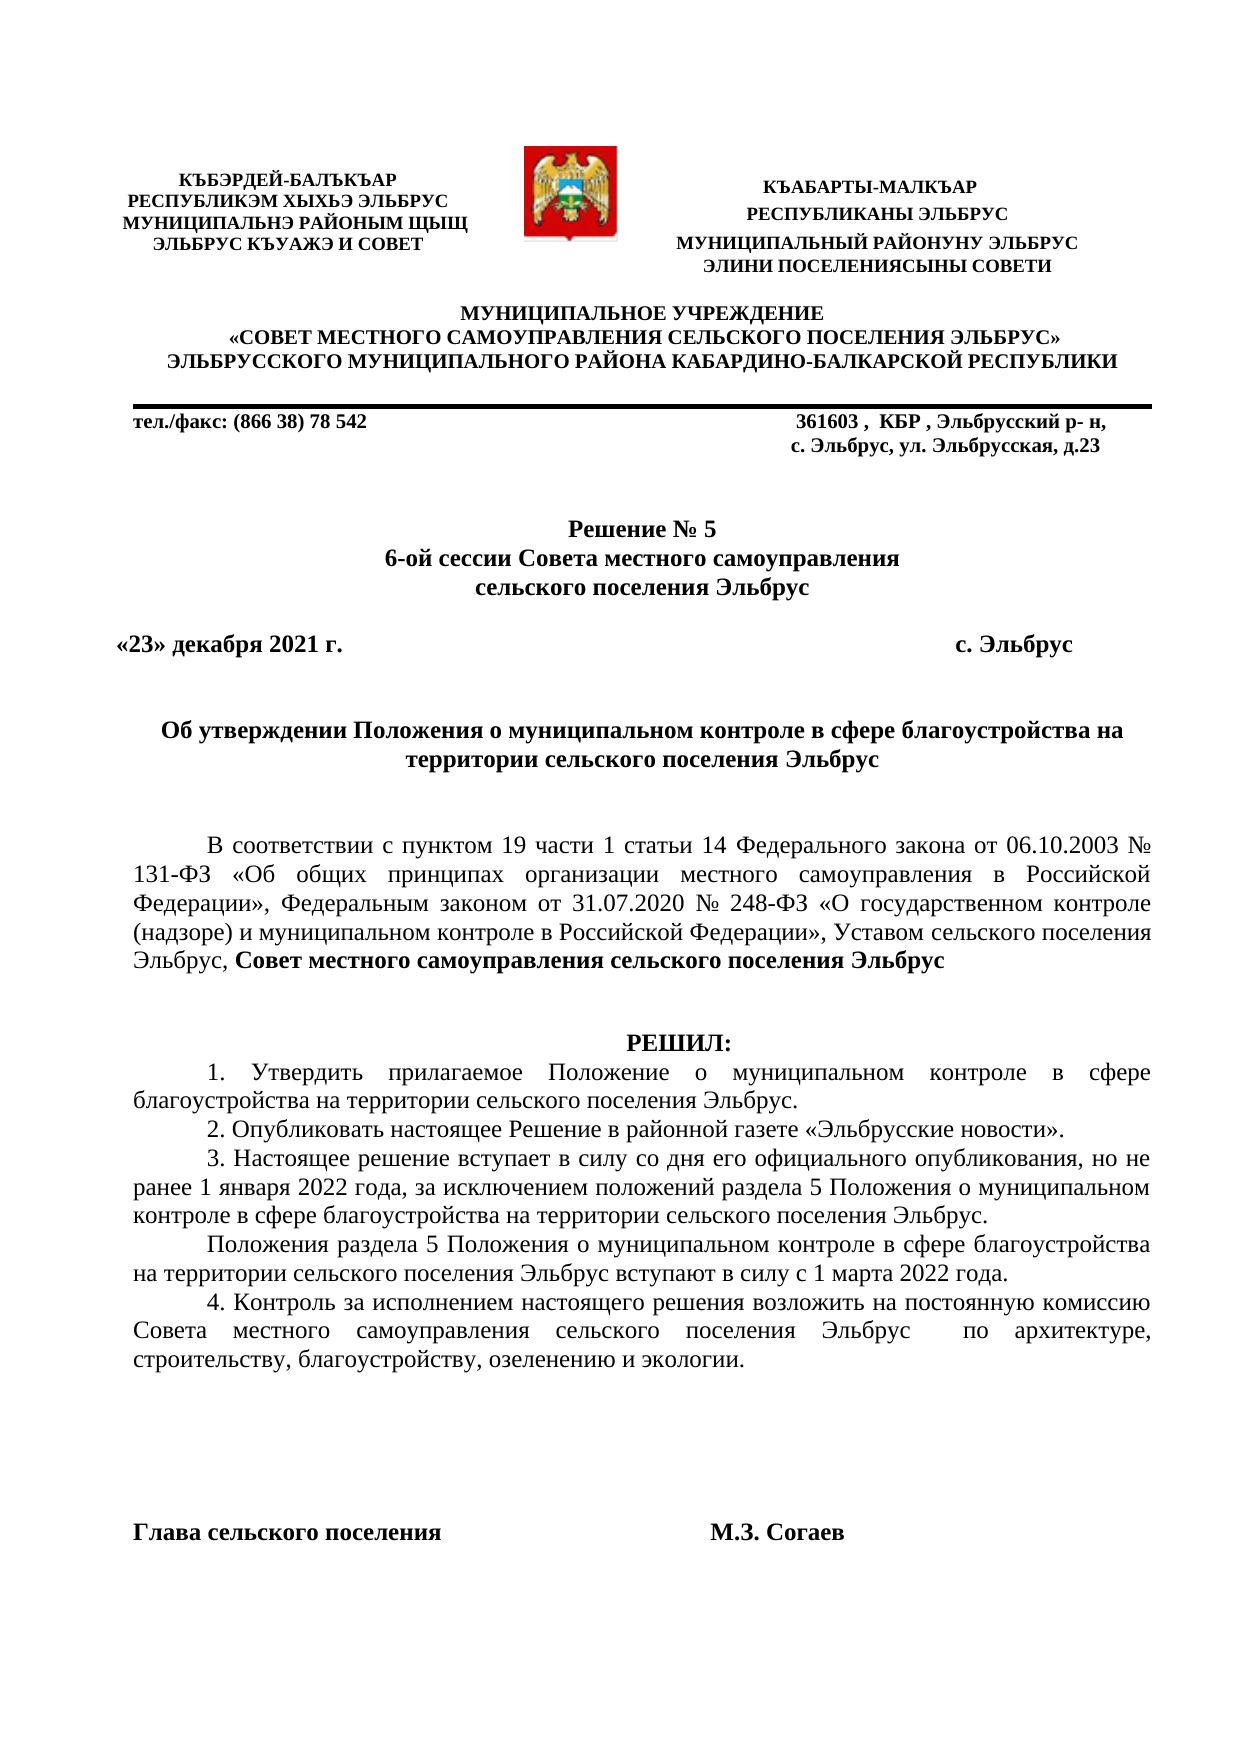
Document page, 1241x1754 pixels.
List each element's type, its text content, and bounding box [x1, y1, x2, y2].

text Положения раздела 5 Положения о муниципальном контроле в сфере благоустройства на территории сельского поселения Эльбрус вступают в силу с 1 марта 2022 года. [133, 1229, 1152, 1287]
picture [524, 146, 621, 243]
text РЕШИЛ: [133, 1028, 1152, 1057]
text МУНИЦИПАЛЬНОЕ УЧРЕЖДЕНИЕ [133, 301, 1152, 325]
text 2. Опубликовать настоящее Решение в районной газете «Эльбрусские новости». [133, 1114, 1152, 1143]
table_header [517, 147, 647, 301]
text В соответствии с пунктом 19 части 1 статьи 14 Федерального закона от 06.10.2003 № 131-ФЗ «Об общих принципах организации местного самоуправления в Российской Федерации», Федеральным законом от 31.07.2020 № 248-ФЗ «О государственном контроле (надзоре) и муниципальном контроле в Российской Федерации», Уставом сельского поселения Эльбрус, Совет местного самоуправления сельского поселения Эльбрус [133, 888, 1152, 974]
text 4. Контроль за исполнением настоящего решения возложить на постоянную комиссию Совета местного самоуправления сельского поселения Эльбрус по архитектуре, строительству, благоустройству, озеленению и экологии. [133, 1287, 1152, 1373]
text «СОВЕТ МЕСТНОГО САМОУПРАВЛЕНИЯ СЕЛЬСКОГО ПОСЕЛЕНИЯ ЭЛЬБРУС» ЭЛЬБРУССКОГО МУНИЦИПАЛЬНОГО РАЙОНА КАБАРДИНО-БАЛКАРСКОЙ РЕСПУБЛИКИ [133, 325, 1152, 373]
text с. Эльбрус, ул. Эльбрусская, д.23 [133, 433, 1152, 457]
text Решение № 5 [133, 514, 1152, 543]
text Глава сельского поселения М.З. Согаев [133, 1517, 1152, 1546]
text 1. Утвердить прилагаемое Положение о муниципальном контроле в сфере благоустройства на территории сельского поселения Эльбрус. [133, 1057, 1152, 1114]
text 6-ой сессии Совета местного самоуправления [133, 543, 1152, 572]
text сельского поселения Эльбрус [133, 572, 1152, 601]
text тел./факс: (866 38) 78 542 361603 , КБР , Эльбрусский р- н, [133, 409, 1152, 433]
table_header КЪАБАРТЫ-МАЛКЪАР РЕСПУБЛИКАНЫ ЭЛЬБРУС МУНИЦИПАЛЬНЫЙ РАЙОНУНУ ЭЛЬБРУС ЭЛИНИ ПОСЕЛЕНИЯСЫНЫ СОВЕТИ [648, 147, 1092, 301]
text 3. Настоящее решение вступает в силу со дня его официального опубликования, но не ранее 1 января 2022 года, за исключением положений раздела 5 Положения о муниципальном контроле в сфере благоустройства на территории сельского поселения Эльбрус. [133, 1143, 1152, 1229]
text Об утверждении Положения о муниципальном контроле в сфере благоустройства на территории сельского поселения Эльбрус [133, 716, 1152, 773]
table_header КЪБЭРДЕЙ-БАЛЪКЪАР РЕСПУБЛИКЭМ ХЫХЬЭ ЭЛЬБРУС МУНИЦИПАЛЬНЭ РАЙОНЫМ ЩЫЩ ЭЛЬБРУС КЪУАЖЭ И СОВЕТ [59, 147, 517, 301]
text «23» декабря 2021 г. с. Эльбрус [103, 629, 1152, 658]
